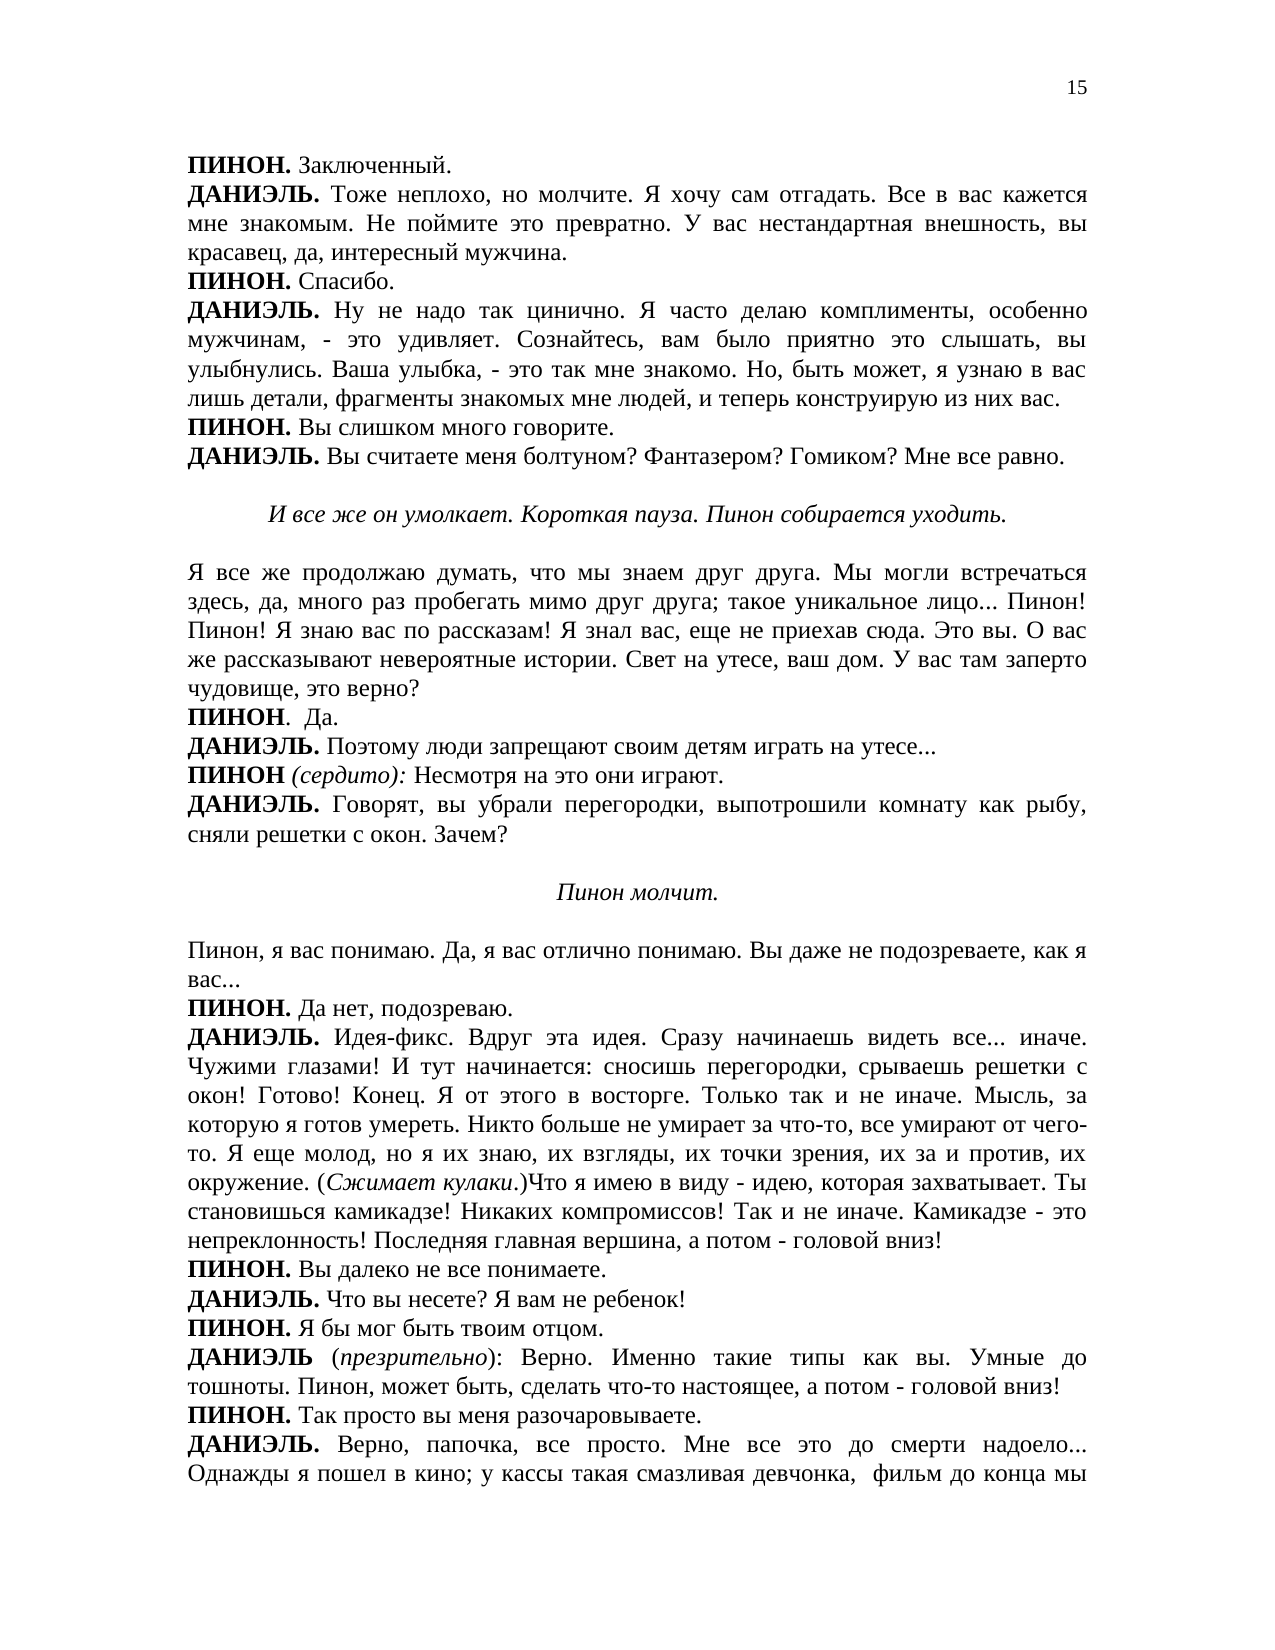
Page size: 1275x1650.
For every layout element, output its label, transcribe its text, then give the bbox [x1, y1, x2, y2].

text ПИНОН. Заключенный. [187, 150, 1088, 179]
text ПИНОН. Да нет, подозреваю. [187, 993, 1088, 1022]
text ДАНИЭЛЬ (презрительно): Верно. Именно такие типы как вы. Умные до тошноты. Пинон, может быть, сделать что-то настоящее, а потом - головой вниз! [187, 1342, 1088, 1400]
text Пинон молчит. [187, 877, 1088, 906]
text ДАНИЭЛЬ. Что вы несете? Я вам не ребенок! [187, 1283, 1088, 1312]
text ДАНИЭЛЬ. Поэтому люди запрещают своим детям играть на утесе... [187, 731, 1088, 760]
text ПИНОН. Вы далеко не все понимаете. [187, 1254, 1088, 1283]
text ПИНОН. Вы слишком много говорите. [187, 412, 1088, 441]
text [187, 1429, 1088, 1487]
text ПИНОН. Я бы мог быть твоим отцом. [187, 1312, 1088, 1342]
text ДАНИЭЛЬ. Ну не надо так цинично. Я часто делаю комплименты, особенно мужчинам, - это удивляет. Сознайтесь, вам было приятно это слышать, вы улыбнулись. Ваша улыбка, - это так мне знакомо. Но, быть может, я узнаю в вас лишь детали, фрагменты знакомых мне людей, и теперь конструирую из них вас. [187, 295, 1088, 412]
text ПИНОН (сердито): Несмотря на это они играют. [187, 760, 1088, 789]
text ДАНИЭЛЬ. Говорят, вы убрали перегородки, выпотрошили комнату как рыбу, сняли решетки с окон. Зачем? [187, 789, 1088, 847]
text И все же он умолкает. Короткая пауза. Пинон собирается уходить. [187, 499, 1088, 528]
text ДАНИЭЛЬ. Вы считаете меня болтуном? Фантазером? Гомиком? Мне все равно. [187, 441, 1088, 470]
text ДАНИЭЛЬ. Тоже неплохо, но молчите. Я хочу сам отгадать. Все в вас кажется мне знакомым. Не поймите это превратно. У вас нестандартная внешность, вы красавец, да, интересный мужчина. [187, 179, 1088, 266]
text ДАНИЭЛЬ. Идея-фикс. Вдруг эта идея. Сразу начинаешь видеть все... иначе. Чужими глазами! И тут начинается: сносишь перегородки, срываешь решетки с окон! Готово! Конец. Я от этого в восторге. Только так и не иначе. Мысль, за которую я готов умереть. Никто больше не умирает за что-то, все умирают от чего-то. Я еще молод, но я их знаю, их взгляды, их точки зрения, их за и против, их окружение. (Сжимает кулаки.)Что я имею в виду - идею, которая захватывает. Ты становишься камикадзе! Никаких компромиссов! Так и не иначе. Камикадзе - это непреклонность! Последняя главная вершина, а потом - головой вниз! [187, 1022, 1088, 1254]
text ПИНОН. Так просто вы меня разочаровываете. [187, 1400, 1088, 1429]
text Пинон, я вас понимаю. Да, я вас отлично понимаю. Вы даже не подозреваете, как я вас... [187, 935, 1088, 993]
text ПИНОН. Спасибо. [187, 266, 1088, 295]
text Я все же продолжаю думать, что мы знаем друг друга. Мы могли встречаться здесь, да, много раз пробегать мимо друг друга; такое уникальное лицо... Пинон! Пинон! Я знаю вас по рассказам! Я знал вас, еще не приехав сюда. Это вы. О вас же рассказывают невероятные истории. Свет на утесе, ваш дом. У вас там заперто чудовище, это верно? [187, 557, 1088, 702]
text ПИНОН. Да. [187, 702, 1088, 731]
